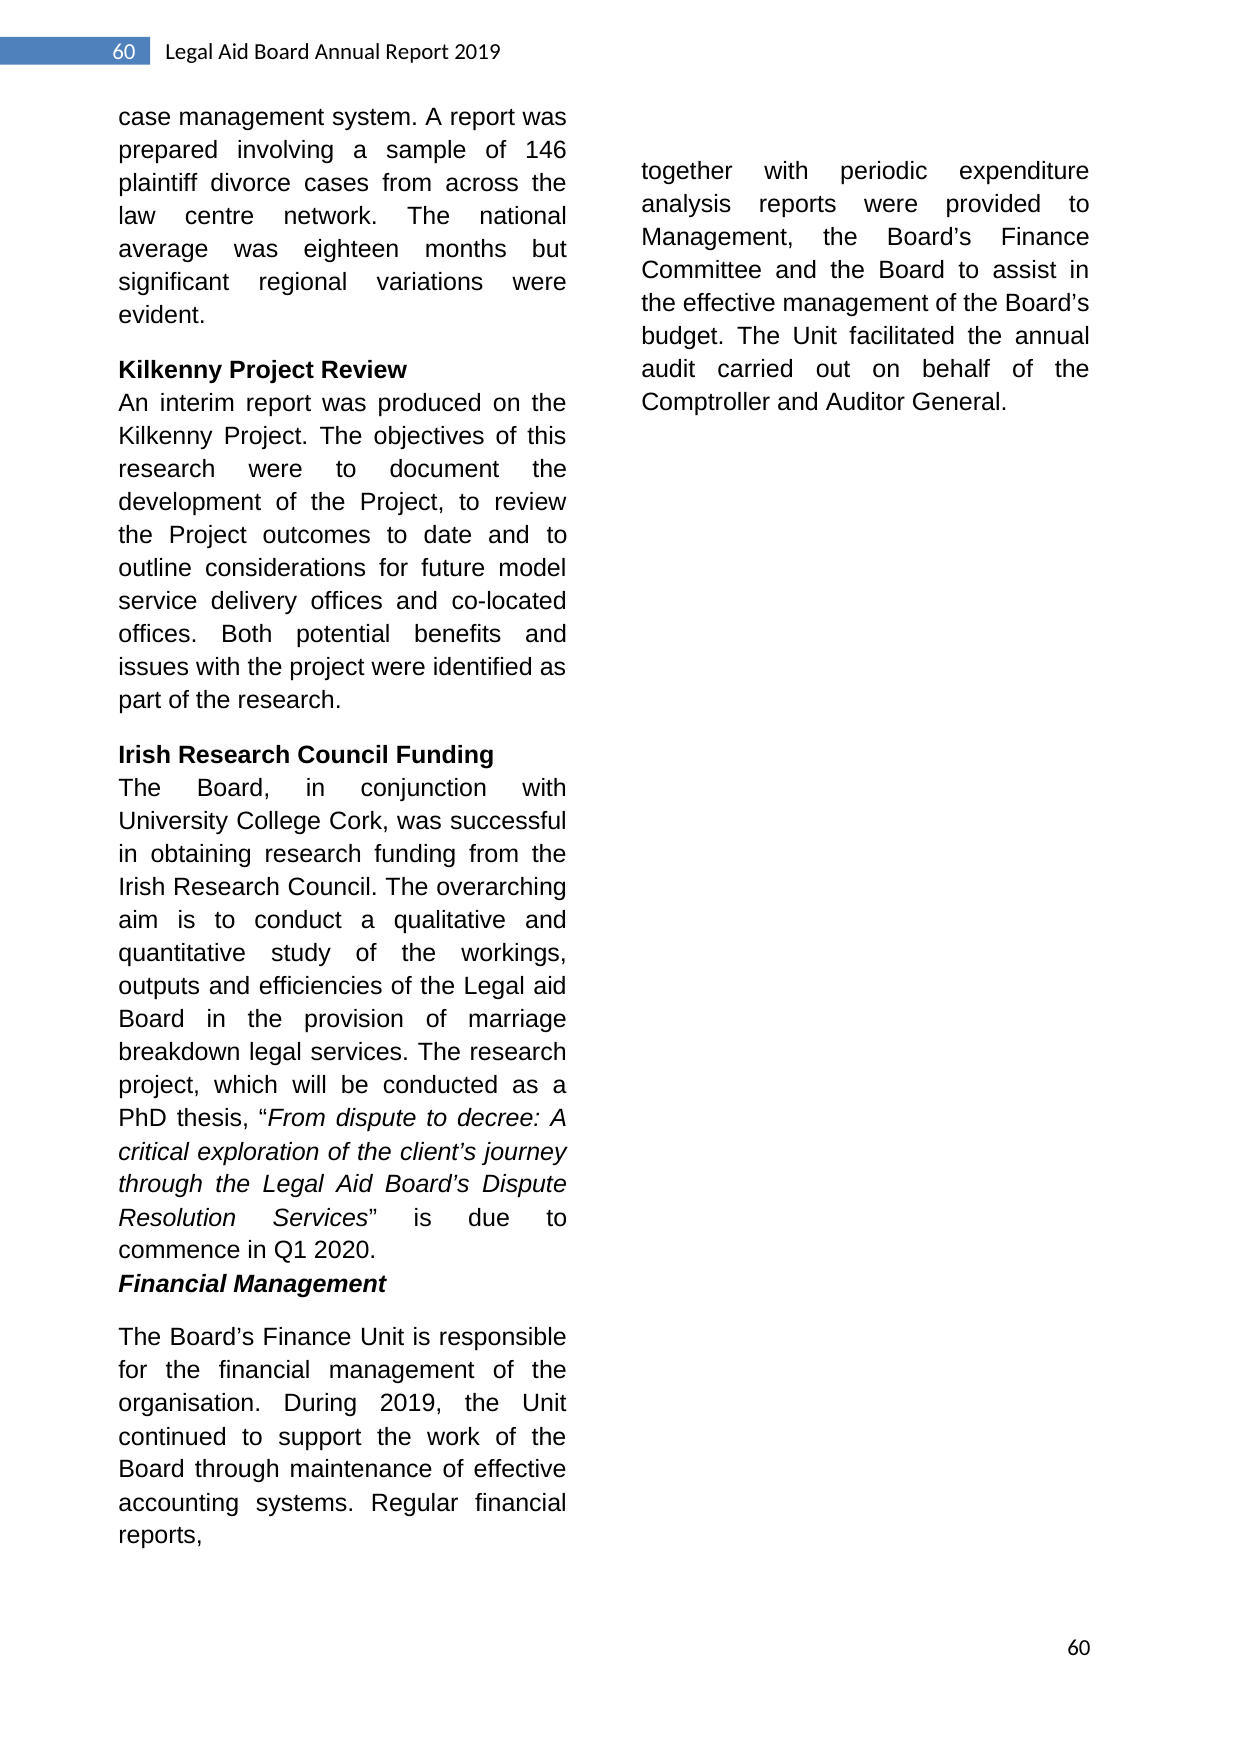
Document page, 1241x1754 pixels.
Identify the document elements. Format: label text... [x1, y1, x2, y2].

text Financial Management [88, 1268, 567, 1297]
text The Board’s Finance Unit is responsible for the financial management of the organisation. During 2019, the Unit continued to support the work of the Board through maintenance of effective accounting systems. Regular financial reports, [118, 1322, 567, 1549]
list An interim report was produced on the Kilkenny Project. The objectives of this research were to document the development of the Project, to review the Project outcomes to date and to outline considerations for future model service delivery offices and co-located offices. Both potential benefits and issues with the project were identified as part of the research. [118, 388, 567, 714]
list The Board, in conjunction with University College Cork, was successful in obtaining research funding from the Irish Research Council. The overarching aim is to conduct a qualitative and quantitative study of the workings, outputs and efficiencies of the Legal aid Board in the provision of marriage breakdown legal services. The research project, which will be conducted as a PhD thesis, “From dispute to decree: A critical exploration of the client’s journey through the Legal Aid Board’s Dispute Resolution Services” is due to commence in Q1 2020. [118, 773, 567, 1264]
list Irish Research Council Funding [118, 740, 567, 769]
list Kilkenny Project Review [118, 355, 567, 384]
text together with periodic expenditure analysis reports were provided to Management, the Board’s Finance Committee and the Board to assist in the effective management of the Board’s budget. The Unit facilitated the annual audit carried out on behalf of the Comptroller and Auditor General. [641, 156, 1090, 416]
